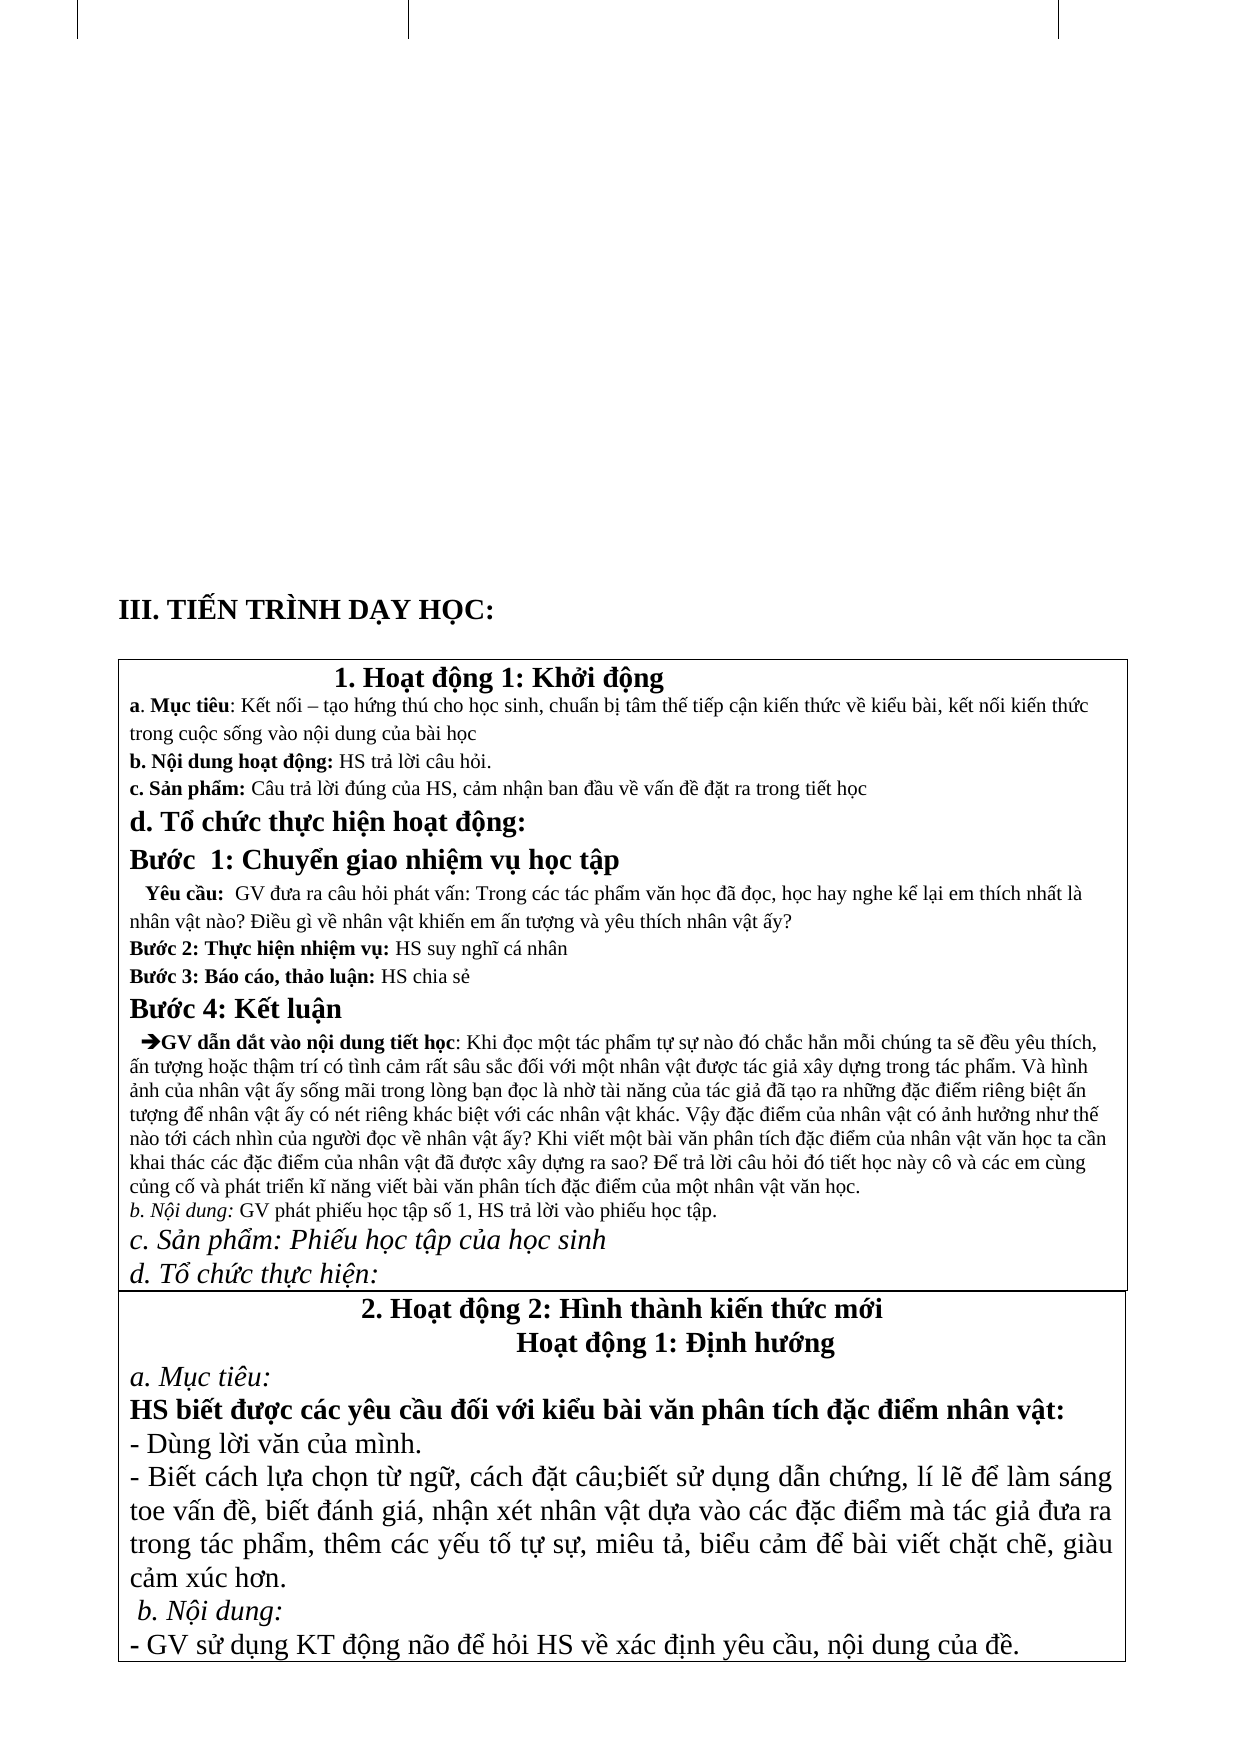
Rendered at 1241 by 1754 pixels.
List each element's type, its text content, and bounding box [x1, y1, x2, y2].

text III. TIẾN TRÌNH DẠY HỌC: [118, 592, 1152, 625]
table_header 1. Hoạt động 1: Khởi động a. Mục tiêu: Kết nối – tạo hứng thú cho học sinh, chuẩn bị tâm thế tiếp cận kiến thức về kiểu bài, kết nối kiến thức trong cuộc sống vào nội dung của bài học b. Nội dung hoạt động: HS trả lời câu hỏi. c. Sản phẩm: Câu trả lời đúng của HS, cảm nhận ban đầu về vấn đề đặt ra trong tiết học d. Tổ chức thực hiện hoạt động: Bước 1: Chuyển giao nhiệm vụ học tập Yêu cầu: GV đưa ra câu hỏi phát vấn: Trong các tác phẩm văn học đã đọc, học hay nghe kể lại em thích nhất là nhân vật nào? Điều gì về nhân vật khiến em ấn tượng và yêu thích nhân vật ấy? Bước 2: Thực hiện nhiệm vụ: HS suy nghĩ cá nhân Bước 3: Báo cáo, thảo luận: HS chia sẻ Bước 4: Kết luận GV dẫn dắt vào nội dung tiết học: Khi đọc một tác phẩm tự sự nào đó chắc hẳn mỗi chúng ta sẽ đều yêu thích, ấn tượng hoặc thậm trí có tình cảm rất sâu sắc đối với một nhân vật được tác giả xây dựng trong tác phẩm. Và hình ảnh của nhân vật ấy sống mãi trong lòng bạn đọc là nhờ tài năng của tác giả đã tạo ra những đặc điểm riêng biệt ấn tượng để nhân vật ấy có nét riêng khác biệt với các nhân vật khác. Vậy đặc điểm của nhân vật có ảnh hưởng như thế nào tới cách nhìn của người đọc về nhân vật ấy? Khi viết một bài văn phân tích đặc điểm của nhân vật văn học ta cần khai thác các đặc điểm của nhân vật đã được xây dựng ra sao? Để trả lời câu hỏi đó tiết học này cô và các em cùng củng cố và phát triển kĩ năng viết bài văn phân tích đặc điểm của một nhân vật văn học. b. Nội dung: GV phát phiếu học tập số 1, HS trả lời vào phiếu học tập. c. Sản phẩm: Phiếu học tập của học sinh d. Tổ chức thực hiện: [119, 660, 1127, 1289]
